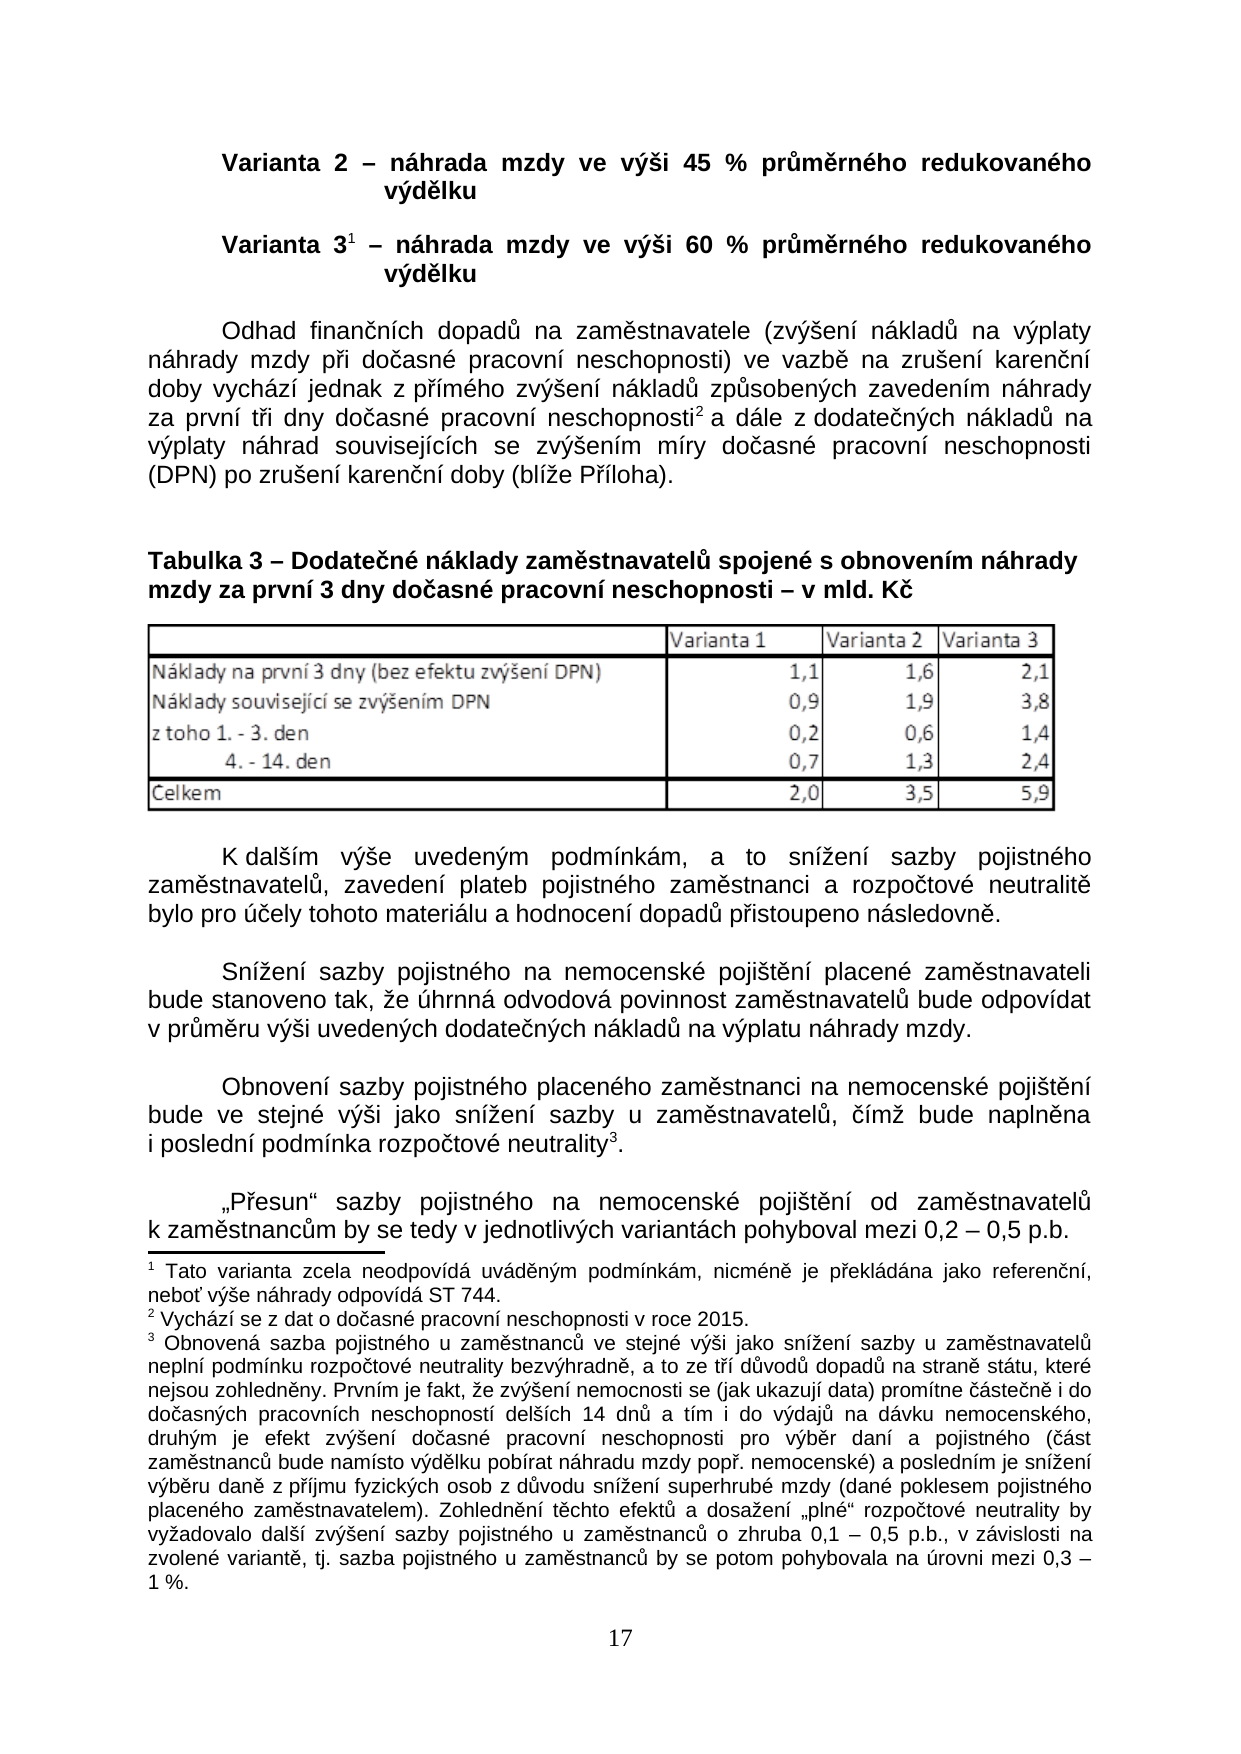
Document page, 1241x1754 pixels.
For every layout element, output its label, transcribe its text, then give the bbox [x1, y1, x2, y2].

text „Přesun“ sazby pojistného na nemocenské pojištění od zaměstnavatelů k zaměstnancům by se tedy v jednotlivých variantách pohyboval mezi 0,2 – 0,5 p.b. [148, 1187, 1093, 1244]
text Tabulka 3 – Dodatečné náklady zaměstnavatelů spojené s obnovením náhrady mzdy za první 3 dny dočasné pracovní neschopnosti – v mld. Kč [148, 546, 1093, 604]
text Obnovení sazby pojistného placeného zaměstnanci na nemocenské pojištění bude ve stejné výši jako snížení sazby u zaměstnavatelů, čímž bude naplněna i poslední podmínka rozpočtové neutrality. [148, 1072, 1093, 1158]
text Odhad finančních dopadů na zaměstnavatele (zvýšení nákladů na výplaty náhrady mzdy při dočasné pracovní neschopnosti) ve vazbě na zrušení karenční doby vychází jednak z přímého zvýšení nákladů způsobených zavedením náhrady za první tři dny dočasné pracovní neschopnosti a dále z dodatečných nákladů na výplaty náhrad souvisejících se zvýšením míry dočasné pracovní neschopnosti (DPN) po zrušení karenční doby (blíže Příloha). [148, 316, 1093, 489]
text K dalším výše uvedeným podmínkám, a to snížení sazby pojistného zaměstnavatelů, zavedení plateb pojistného zaměstnanci a rozpočtové neutralitě bylo pro účely tohoto materiálu a hodnocení dopadů přistoupeno následovně. [148, 842, 1093, 928]
text Varianta 3 – náhrada mzdy ve výši 60 % průměrného redukovaného výdělku [221, 230, 1093, 288]
text Snížení sazby pojistného na nemocenské pojištění placené zaměstnavateli bude stanoveno tak, že úhrnná odvodová povinnost zaměstnavatelů bude odpovídat v průměru výši uvedených dodatečných nákladů na výplatu náhrady mzdy. [148, 957, 1093, 1043]
text Varianta 2 – náhrada mzdy ve výši 45 % průměrného redukovaného výdělku [221, 148, 1093, 205]
picture [147, 624, 1057, 813]
